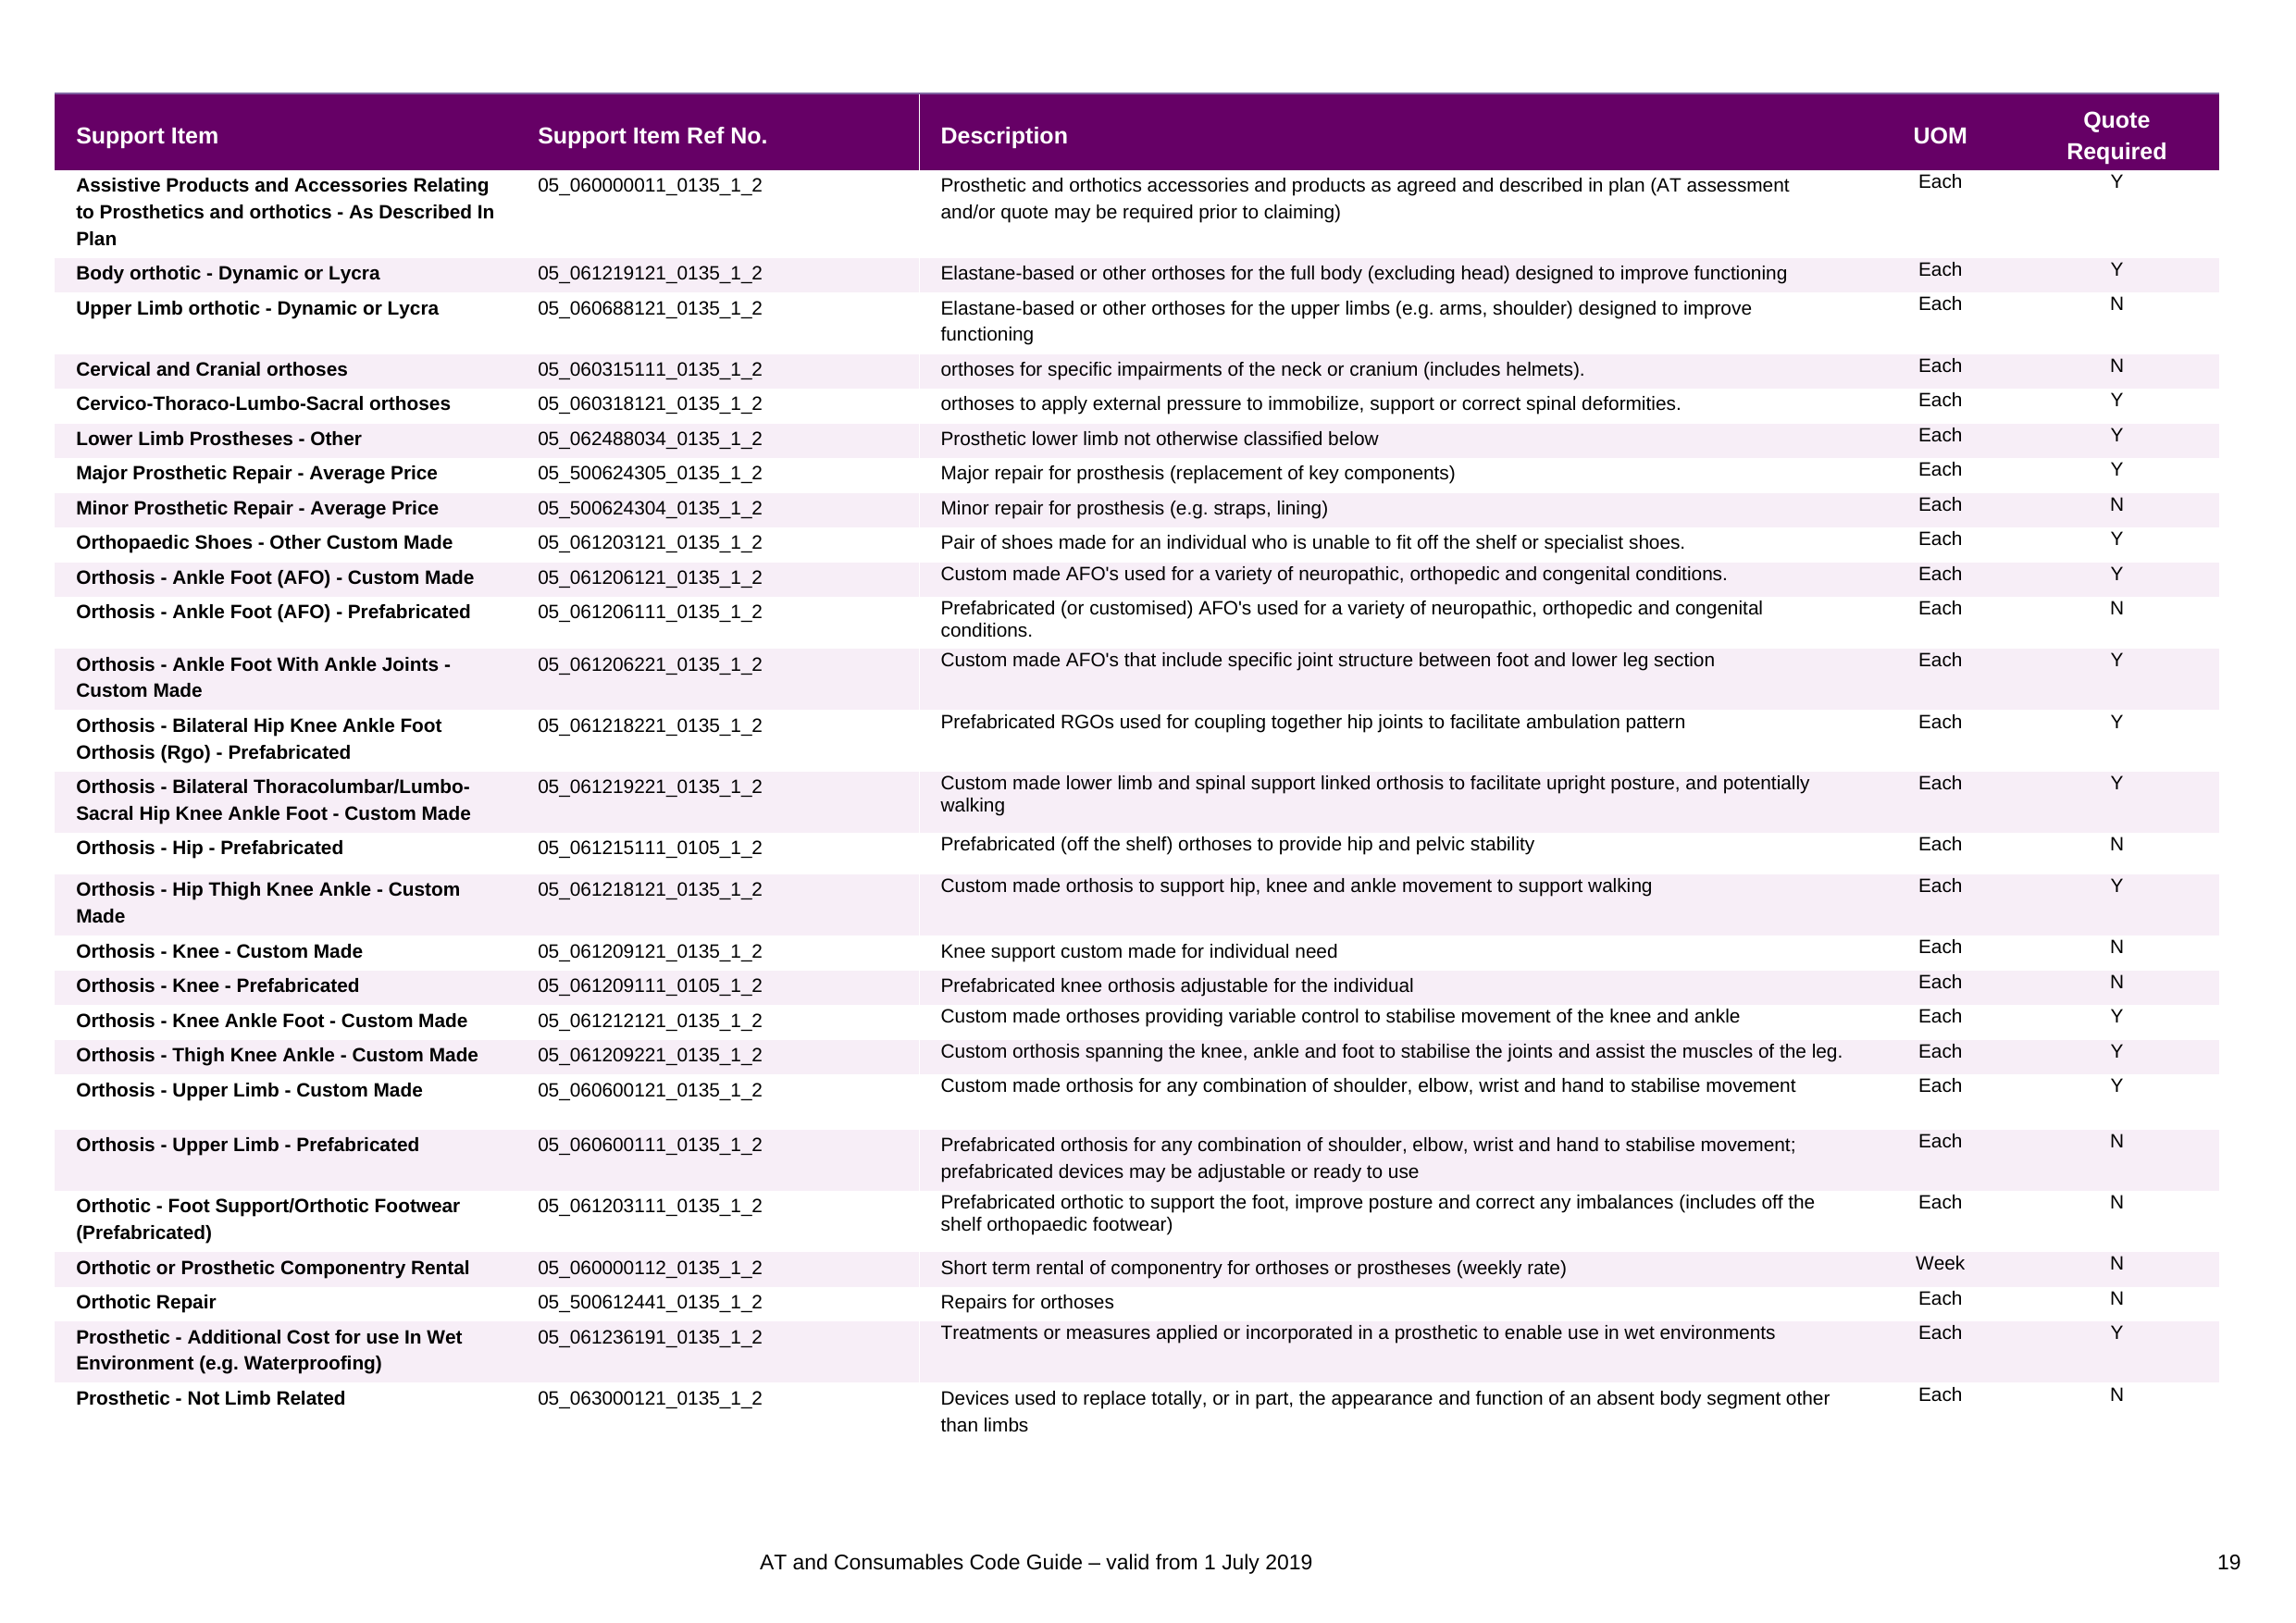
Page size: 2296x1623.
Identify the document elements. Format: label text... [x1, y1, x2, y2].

table_cell 05_061236191_0135_1_2 [516, 1321, 919, 1382]
table_cell Each [1866, 971, 2015, 1005]
table_cell Y [2015, 649, 2219, 710]
table_cell 05_061209121_0135_1_2 [516, 935, 919, 971]
table_cell 05_061209221_0135_1_2 [516, 1040, 919, 1074]
table_cell Y [2015, 1074, 2219, 1130]
table_cell Each [1866, 935, 2015, 971]
table_cell Orthopaedic Shoes - Other Custom Made [55, 527, 516, 562]
table_cell Y [2015, 1321, 2219, 1382]
table_cell Y [2015, 563, 2219, 597]
table_cell 05_063000121_0135_1_2 [516, 1383, 919, 1444]
table_cell Y [2015, 711, 2219, 772]
table_cell Orthosis - Thigh Knee Ankle - Custom Made [55, 1040, 516, 1074]
table_header Quote Required [2015, 94, 2219, 170]
table_cell Y [2015, 389, 2219, 423]
table_cell Each [1866, 354, 2015, 389]
table_cell Orthosis - Bilateral Hip Knee Ankle Foot Orthosis (Rgo) - Prefabricated [55, 711, 516, 772]
table_cell Orthosis - Knee - Custom Made [55, 935, 516, 971]
table_cell Prosthetic - Not Limb Related [55, 1383, 516, 1444]
table_cell Elastane-based or other orthoses for the upper limbs (e.g. arms, shoulder) designed to improve functioning [920, 292, 1866, 353]
table_cell Each [1866, 874, 2015, 935]
table_cell Each [1866, 597, 2015, 649]
table_cell Custom made orthosis to support hip, knee and ankle movement to support walking [920, 874, 1866, 935]
table_cell 05_061212121_0135_1_2 [516, 1005, 919, 1040]
table_cell N [2015, 354, 2219, 389]
table_cell Each [1866, 649, 2015, 710]
table_cell Prefabricated orthosis for any combination of shoulder, elbow, wrist and hand to stabilise movement; prefabricated devices may be adjustable or ready to use [920, 1130, 1866, 1191]
table_cell Each [1866, 1191, 2015, 1252]
table_cell Orthosis - Ankle Foot With Ankle Joints - Custom Made [55, 649, 516, 710]
table_cell Each [1866, 1383, 2015, 1444]
table_cell Y [2015, 772, 2219, 833]
table_cell Upper Limb orthotic - Dynamic or Lycra [55, 292, 516, 353]
table_cell Each [1866, 527, 2015, 562]
table_cell Custom made orthoses providing variable control to stabilise movement of the knee and ankle [920, 1005, 1866, 1040]
table_cell Short term rental of componentry for orthoses or prostheses (weekly rate) [920, 1252, 1866, 1287]
table_cell Orthosis - Upper Limb - Prefabricated [55, 1130, 516, 1191]
table_cell Week [1866, 1252, 2015, 1287]
table_cell 05_061206111_0135_1_2 [516, 597, 919, 649]
table_cell 05_500624304_0135_1_2 [516, 493, 919, 527]
table_cell Custom made lower limb and spinal support linked orthosis to facilitate upright posture, and potentially walking [920, 772, 1866, 833]
table_cell Orthosis - Hip - Prefabricated [55, 833, 516, 874]
table_cell Orthosis - Knee Ankle Foot - Custom Made [55, 1005, 516, 1040]
table_cell Major repair for prosthesis (replacement of key components) [920, 458, 1866, 492]
table_cell Each [1866, 1005, 2015, 1040]
table_cell Custom made orthosis for any combination of shoulder, elbow, wrist and hand to stabilise movement [920, 1074, 1866, 1130]
table_cell Each [1866, 1287, 2015, 1321]
table_cell Body orthotic - Dynamic or Lycra [55, 258, 516, 292]
table_cell N [2015, 1252, 2219, 1287]
table_cell Assistive Products and Accessories Relating to Prosthetics and orthotics - As Described In Plan [55, 170, 516, 258]
table_cell orthoses for specific impairments of the neck or cranium (includes helmets). [920, 354, 1866, 389]
table_cell Prosthetic - Additional Cost for use In Wet Environment (e.g. Waterproofing) [55, 1321, 516, 1382]
table_cell 05_061218121_0135_1_2 [516, 874, 919, 935]
table_cell Each [1866, 833, 2015, 874]
table_cell Y [2015, 1040, 2219, 1074]
table_header Support Item Ref No. [516, 94, 919, 170]
table_cell N [2015, 935, 2219, 971]
table_cell 05_060688121_0135_1_2 [516, 292, 919, 353]
table_cell Y [2015, 1005, 2219, 1040]
table_cell Knee support custom made for individual need [920, 935, 1866, 971]
table_cell 05_061206221_0135_1_2 [516, 649, 919, 710]
table_cell Minor repair for prosthesis (e.g. straps, lining) [920, 493, 1866, 527]
table_cell Each [1866, 458, 2015, 492]
table_cell Orthosis - Bilateral Thoracolumbar/Lumbo-Sacral Hip Knee Ankle Foot - Custom Made [55, 772, 516, 833]
table_cell Y [2015, 170, 2219, 258]
table_cell Minor Prosthetic Repair - Average Price [55, 493, 516, 527]
table_cell Orthotic - Foot Support/Orthotic Footwear (Prefabricated) [55, 1191, 516, 1252]
table_cell Orthosis - Upper Limb - Custom Made [55, 1074, 516, 1130]
table_cell Each [1866, 258, 2015, 292]
table_cell orthoses to apply external pressure to immobilize, support or correct spinal deformities. [920, 389, 1866, 423]
table_cell Prefabricated RGOs used for coupling together hip joints to facilitate ambulation pattern [920, 711, 1866, 772]
table_cell 05_061219221_0135_1_2 [516, 772, 919, 833]
table_cell Each [1866, 389, 2015, 423]
table_cell Cervical and Cranial orthoses [55, 354, 516, 389]
table_cell N [2015, 971, 2219, 1005]
table_cell Prefabricated knee orthosis adjustable for the individual [920, 971, 1866, 1005]
table_cell Devices used to replace totally, or in part, the appearance and function of an absent body segment other than limbs [920, 1383, 1866, 1444]
table_cell Each [1866, 292, 2015, 353]
table_cell N [2015, 292, 2219, 353]
table_cell N [2015, 1383, 2219, 1444]
table_cell Each [1866, 493, 2015, 527]
table_cell Y [2015, 527, 2219, 562]
table_cell Each [1866, 563, 2015, 597]
table_cell 05_061215111_0105_1_2 [516, 833, 919, 874]
table_header UOM [1866, 94, 2015, 170]
table_cell Y [2015, 424, 2219, 458]
table_cell N [2015, 1287, 2219, 1321]
table_cell 05_060600121_0135_1_2 [516, 1074, 919, 1130]
table_cell N [2015, 833, 2219, 874]
table_cell N [2015, 1191, 2219, 1252]
table_cell 05_060000011_0135_1_2 [516, 170, 919, 258]
table_cell 05_060315111_0135_1_2 [516, 354, 919, 389]
table_cell Custom made AFO's used for a variety of neuropathic, orthopedic and congenital conditions. [920, 563, 1866, 597]
table_header Support Item [55, 94, 516, 170]
table_cell N [2015, 597, 2219, 649]
table_cell Prosthetic and orthotics accessories and products as agreed and described in plan (AT assessment and/or quote may be required prior to claiming) [920, 170, 1866, 258]
table_cell 05_060600111_0135_1_2 [516, 1130, 919, 1191]
table_cell Each [1866, 170, 2015, 258]
table_cell Orthosis - Hip Thigh Knee Ankle - Custom Made [55, 874, 516, 935]
table_cell Prefabricated orthotic to support the foot, improve posture and correct any imbalances (includes off the shelf orthopaedic footwear) [920, 1191, 1866, 1252]
table_cell Prefabricated (off the shelf) orthoses to provide hip and pelvic stability [920, 833, 1866, 874]
table_cell Each [1866, 424, 2015, 458]
table_cell 05_060000112_0135_1_2 [516, 1252, 919, 1287]
table_cell Prefabricated (or customised) AFO's used for a variety of neuropathic, orthopedic and congenital conditions. [920, 597, 1866, 649]
table_cell 05_500612441_0135_1_2 [516, 1287, 919, 1321]
table_cell Each [1866, 1074, 2015, 1130]
table_cell Pair of shoes made for an individual who is unable to fit off the shelf or specialist shoes. [920, 527, 1866, 562]
table_cell 05_061218221_0135_1_2 [516, 711, 919, 772]
table_cell 05_062488034_0135_1_2 [516, 424, 919, 458]
table_cell Y [2015, 874, 2219, 935]
table_cell N [2015, 493, 2219, 527]
table_cell 05_061209111_0105_1_2 [516, 971, 919, 1005]
table_cell Orthotic Repair [55, 1287, 516, 1321]
table_cell Custom orthosis spanning the knee, ankle and foot to stabilise the joints and assist the muscles of the leg. [920, 1040, 1866, 1074]
table_cell Orthosis - Ankle Foot (AFO) - Prefabricated [55, 597, 516, 649]
table_cell Orthotic or Prosthetic Componentry Rental [55, 1252, 516, 1287]
table_cell Orthosis - Knee - Prefabricated [55, 971, 516, 1005]
table_cell Custom made AFO's that include specific joint structure between foot and lower leg section [920, 649, 1866, 710]
table_cell 05_061203121_0135_1_2 [516, 527, 919, 562]
table_cell 05_500624305_0135_1_2 [516, 458, 919, 492]
table_cell 05_061206121_0135_1_2 [516, 563, 919, 597]
table_cell Each [1866, 772, 2015, 833]
table_cell Each [1866, 1130, 2015, 1191]
table_cell Cervico-Thoraco-Lumbo-Sacral orthoses [55, 389, 516, 423]
table_cell Elastane-based or other orthoses for the full body (excluding head) designed to improve functioning [920, 258, 1866, 292]
table_cell Each [1866, 1321, 2015, 1382]
table_cell Y [2015, 458, 2219, 492]
table_cell Each [1866, 1040, 2015, 1074]
table_cell Y [2015, 258, 2219, 292]
table_cell Lower Limb Prostheses - Other [55, 424, 516, 458]
table_cell 05_060318121_0135_1_2 [516, 389, 919, 423]
table_cell 05_061203111_0135_1_2 [516, 1191, 919, 1252]
table_cell Treatments or measures applied or incorporated in a prosthetic to enable use in wet environments [920, 1321, 1866, 1382]
table_header Description [920, 94, 1866, 170]
table_cell N [2015, 1130, 2219, 1191]
table_cell Repairs for orthoses [920, 1287, 1866, 1321]
table_cell Orthosis - Ankle Foot (AFO) - Custom Made [55, 563, 516, 597]
table_cell 05_061219121_0135_1_2 [516, 258, 919, 292]
table_cell Major Prosthetic Repair - Average Price [55, 458, 516, 492]
table_cell Prosthetic lower limb not otherwise classified below [920, 424, 1866, 458]
table_cell Each [1866, 711, 2015, 772]
